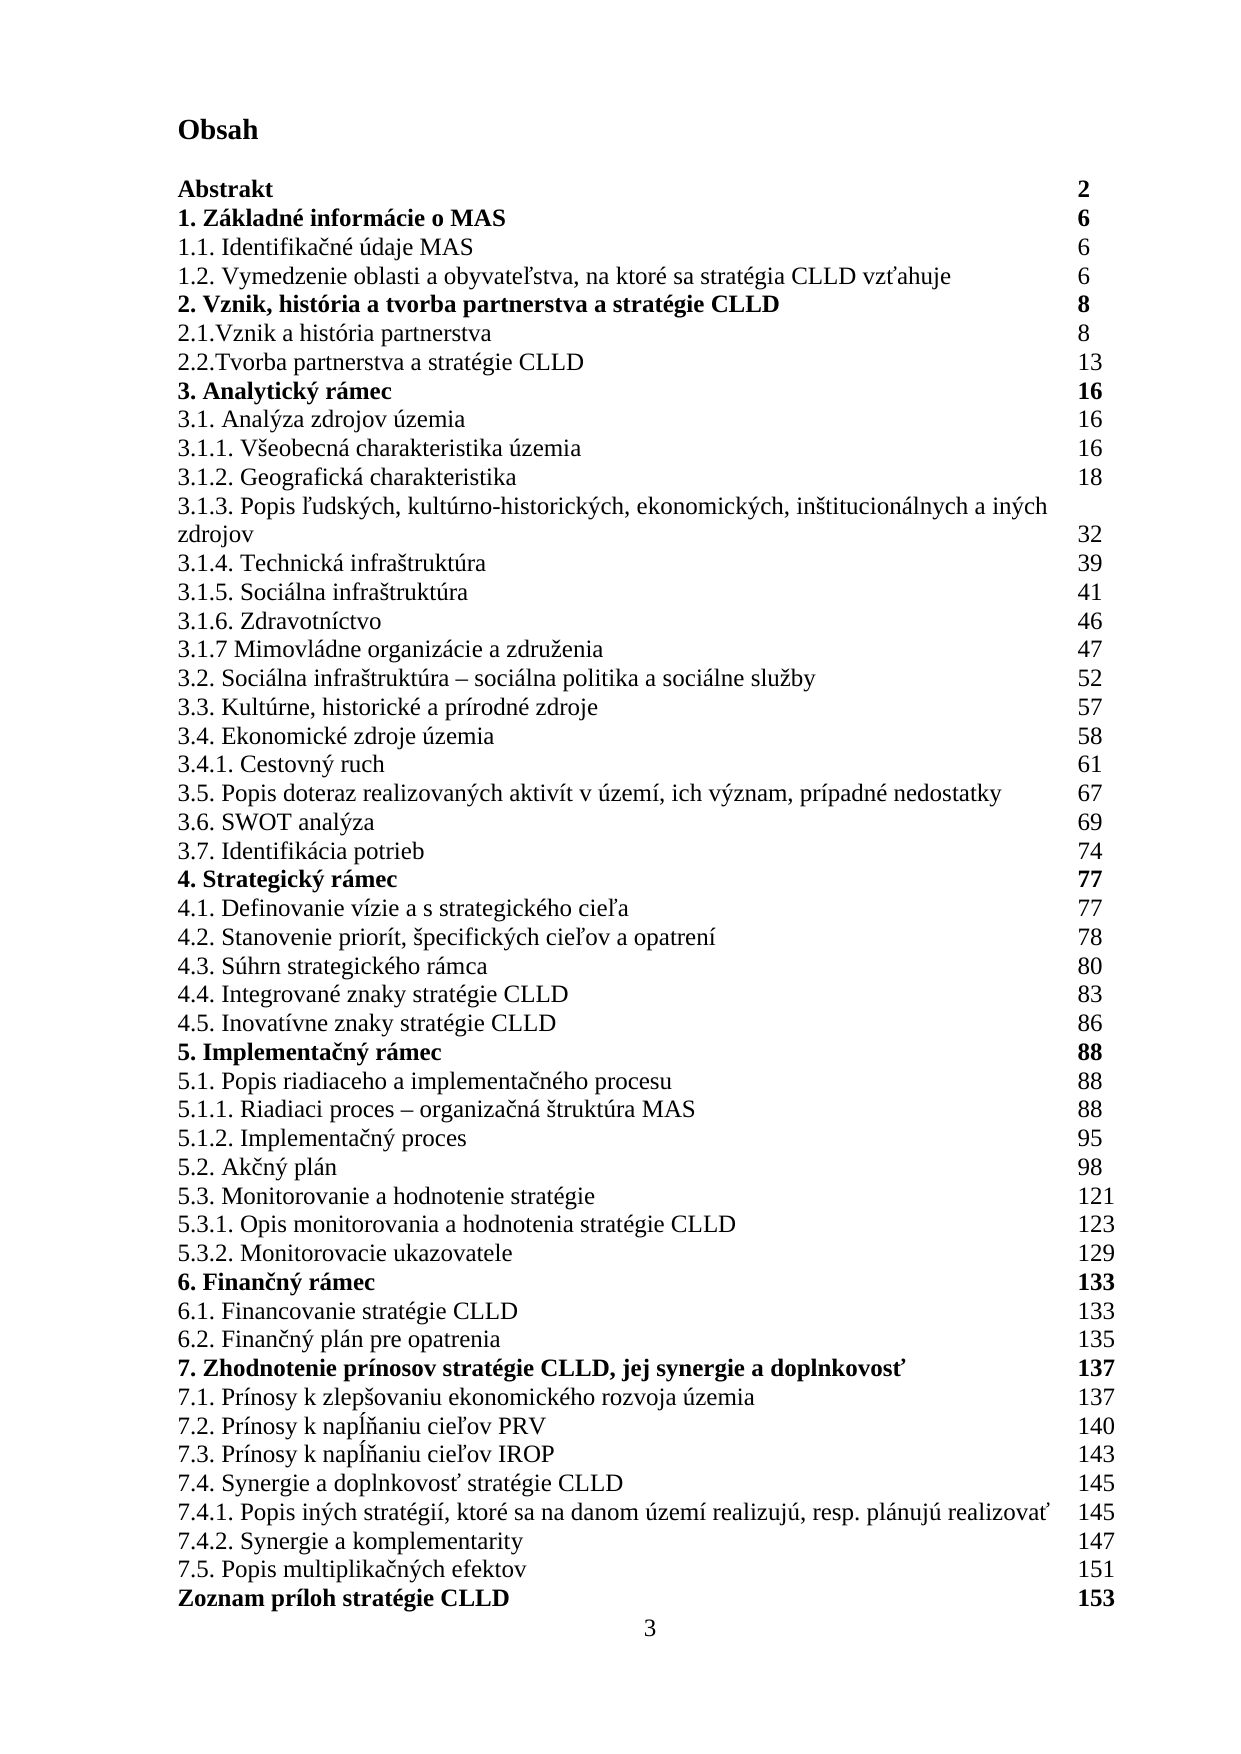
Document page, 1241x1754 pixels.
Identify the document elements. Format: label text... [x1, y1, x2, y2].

text 5. Implementačný rámec 88 [177, 1037, 1122, 1066]
text Abstrakt 2 [177, 146, 1122, 203]
text 7.2. Prínosy k napĺňaniu cieľov PRV 140 [177, 1411, 1122, 1439]
text 5.3. Monitorovanie a hodnotenie stratégie 121 [177, 1181, 1122, 1209]
text 6.2. Finančný plán pre opatrenia 135 [177, 1324, 1122, 1353]
text 1.1. Identifikačné údaje MAS 6 [177, 232, 1122, 261]
text 3.1.1. Všeobecná charakteristika územia 16 [177, 433, 1122, 462]
text 3.4. Ekonomické zdroje územia 58 [177, 721, 1122, 749]
text 4.3. Súhrn strategického rámca 80 [177, 951, 1122, 979]
text 4.1. Definovanie vízie a s strategického cieľa 77 [177, 893, 1122, 922]
text 5.3.1. Opis monitorovania a hodnotenia stratégie CLLD 123 [177, 1209, 1122, 1238]
text 4.4. Integrované znaky stratégie CLLD 83 [177, 979, 1122, 1008]
text 3.6. SWOT analýza 69 [177, 807, 1122, 836]
text 3.1.2. Geografická charakteristika 18 [177, 462, 1122, 491]
text 2.2.Tvorba partnerstva a stratégie CLLD 13 [177, 347, 1122, 376]
text 3.1.5. Sociálna infraštruktúra 41 [177, 577, 1122, 606]
text 5.2. Akčný plán 98 [177, 1152, 1122, 1181]
text 3. Analytický rámec 16 [177, 376, 1122, 404]
text 3.4.1. Cestovný ruch 61 [177, 749, 1122, 778]
text 3.5. Popis doteraz realizovaných aktivít v území, ich význam, prípadné nedostatky 67 [177, 778, 1122, 807]
text 6.1. Financovanie stratégie CLLD 133 [177, 1296, 1122, 1324]
text 3.1.3. Popis ľudských, kultúrno-historických, ekonomických, inštitucionálnych a iných zdrojov 32 [177, 491, 1122, 548]
text 7.5. Popis multiplikačných efektov 151 [177, 1554, 1122, 1583]
text 2. Vznik, história a tvorba partnerstva a stratégie CLLD 8 [177, 289, 1122, 318]
text 3.7. Identifikácia potrieb 74 [177, 836, 1122, 864]
text 4.2. Stanovenie priorít, špecifických cieľov a opatrení 78 [177, 922, 1122, 951]
text 1. Základné informácie o MAS 6 [177, 203, 1122, 232]
text Zoznam príloh stratégie CLLD 153 [177, 1583, 1122, 1612]
text 3.1. Analýza zdrojov územia 16 [177, 404, 1122, 433]
text 3.1.4. Technická infraštruktúra 39 [177, 548, 1122, 577]
text 6. Finančný rámec 133 [177, 1267, 1122, 1296]
text 3.1.6. Zdravotníctvo 46 [177, 606, 1122, 634]
text 7.4. Synergie a doplnkovosť stratégie CLLD 145 [177, 1468, 1122, 1497]
text 4. Strategický rámec 77 [177, 864, 1122, 893]
text Obsah [177, 112, 1122, 146]
text 7.4.2. Synergie a komplementarity 147 [177, 1526, 1122, 1554]
text 5.3.2. Monitorovacie ukazovatele 129 [177, 1238, 1122, 1267]
text 1.2. Vymedzenie oblasti a obyvateľstva, na ktoré sa stratégia CLLD vzťahuje 6 [177, 261, 1122, 289]
text 2.1.Vznik a história partnerstva 8 [177, 318, 1122, 347]
text 7.1. Prínosy k zlepšovaniu ekonomického rozvoja územia 137 [177, 1382, 1122, 1411]
text 5.1.2. Implementačný proces 95 [177, 1123, 1122, 1152]
text 3.1.7 Mimovládne organizácie a združenia 47 [177, 634, 1122, 663]
text 7.4.1. Popis iných stratégií, ktoré sa na danom území realizujú, resp. plánujú realizovať 145 [177, 1497, 1122, 1526]
text 5.1. Popis riadiaceho a implementačného procesu 88 [177, 1066, 1122, 1094]
text 3.3. Kultúrne, historické a prírodné zdroje 57 [177, 692, 1122, 721]
text 7. Zhodnotenie prínosov stratégie CLLD, jej synergie a doplnkovosť 137 [177, 1353, 1122, 1382]
text 7.3. Prínosy k napĺňaniu cieľov IROP 143 [177, 1439, 1122, 1468]
text 4.5. Inovatívne znaky stratégie CLLD 86 [177, 1008, 1122, 1037]
text 3.2. Sociálna infraštruktúra – sociálna politika a sociálne služby 52 [177, 663, 1122, 692]
text 5.1.1. Riadiaci proces – organizačná štruktúra MAS 88 [177, 1094, 1122, 1123]
